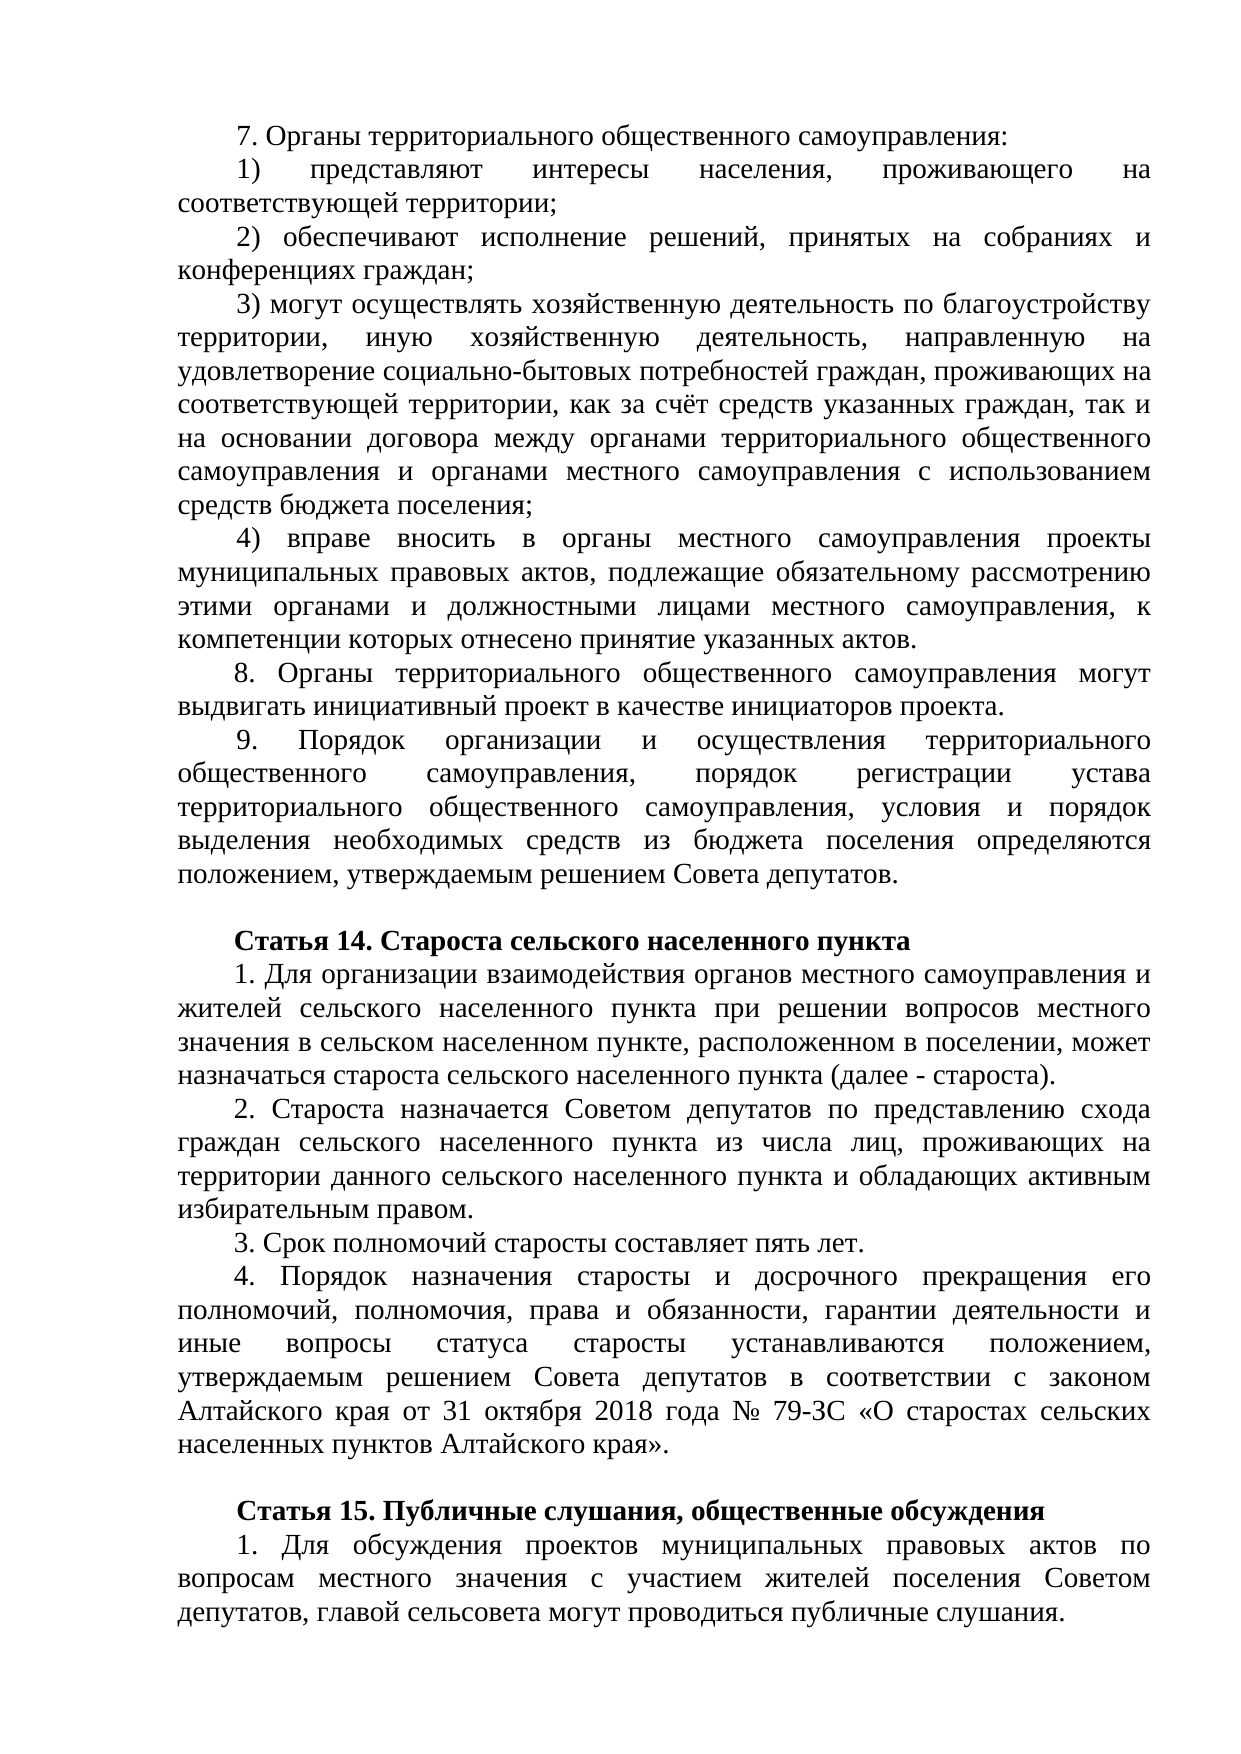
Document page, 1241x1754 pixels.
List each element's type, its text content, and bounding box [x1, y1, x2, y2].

text 1) представляют интересы населения, проживающего на соответствующей территории; [177, 152, 1152, 219]
text 2. Староста назначается Советом депутатов по представлению схода граждан сельского населенного пункта из числа лиц, проживающих на территории данного сельского населенного пункта и обладающих активным избирательным правом. [177, 1091, 1152, 1225]
text Статья 14. Староста сельского населенного пункта [177, 923, 1152, 957]
text 4) вправе вносить в органы местного самоуправления проекты муниципальных правовых актов, подлежащие обязательному рассмотрению этими органами и должностными лицами местного самоуправления, к компетенции которых отнесено принятие указанных актов. [177, 521, 1152, 655]
text 3. Срок полномочий старосты составляет пять лет. [177, 1225, 1152, 1258]
text 7. Органы территориального общественного самоуправления: [177, 118, 1152, 152]
text 1. Для обсуждения проектов муниципальных правовых актов по вопросам местного значения с участием жителей поселения Советом депутатов, главой сельсовета могут проводиться публичные слушания. [177, 1527, 1152, 1627]
text 8. Органы территориального общественного самоуправления могут выдвигать инициативный проект в качестве инициаторов проекта. [177, 655, 1152, 722]
subtitle Статья 15. Публичные слушания, общественные обсуждения [177, 1493, 1152, 1527]
text 1. Для организации взаимодействия органов местного самоуправления и жителей сельского населенного пункта при решении вопросов местного значения в сельском населенном пункте, расположенном в поселении, может назначаться староста сельского населенного пункта (далее - староста). [177, 957, 1152, 1091]
text 4. Порядок назначения старосты и досрочного прекращения его полномочий, полномочия, права и обязанности, гарантии деятельности и иные вопросы статуса старосты устанавливаются положением, утверждаемым решением Совета депутатов в соответствии с законом Алтайского края от 31 октября 2018 года № 79-ЗС «О старостах сельских населенных пунктов Алтайского края». [177, 1258, 1152, 1460]
text 9. Порядок организации и осуществления территориального общественного самоуправления, порядок регистрации устава территориального общественного самоуправления, условия и порядок выделения необходимых средств из бюджета поселения определяются положением, утверждаемым решением Совета депутатов. [177, 722, 1152, 889]
text 3) могут осуществлять хозяйственную деятельность по благоустройству территории, иную хозяйственную деятельность, направленную на удовлетворение социально-бытовых потребностей граждан, проживающих на соответствующей территории, как за счёт средств указанных граждан, так и на основании договора между органами территориального общественного самоуправления и органами местного самоуправления с использованием средств бюджета поселения; [177, 286, 1152, 521]
text 2) обеспечивают исполнение решений, принятых на собраниях и конференциях граждан; [177, 219, 1152, 286]
